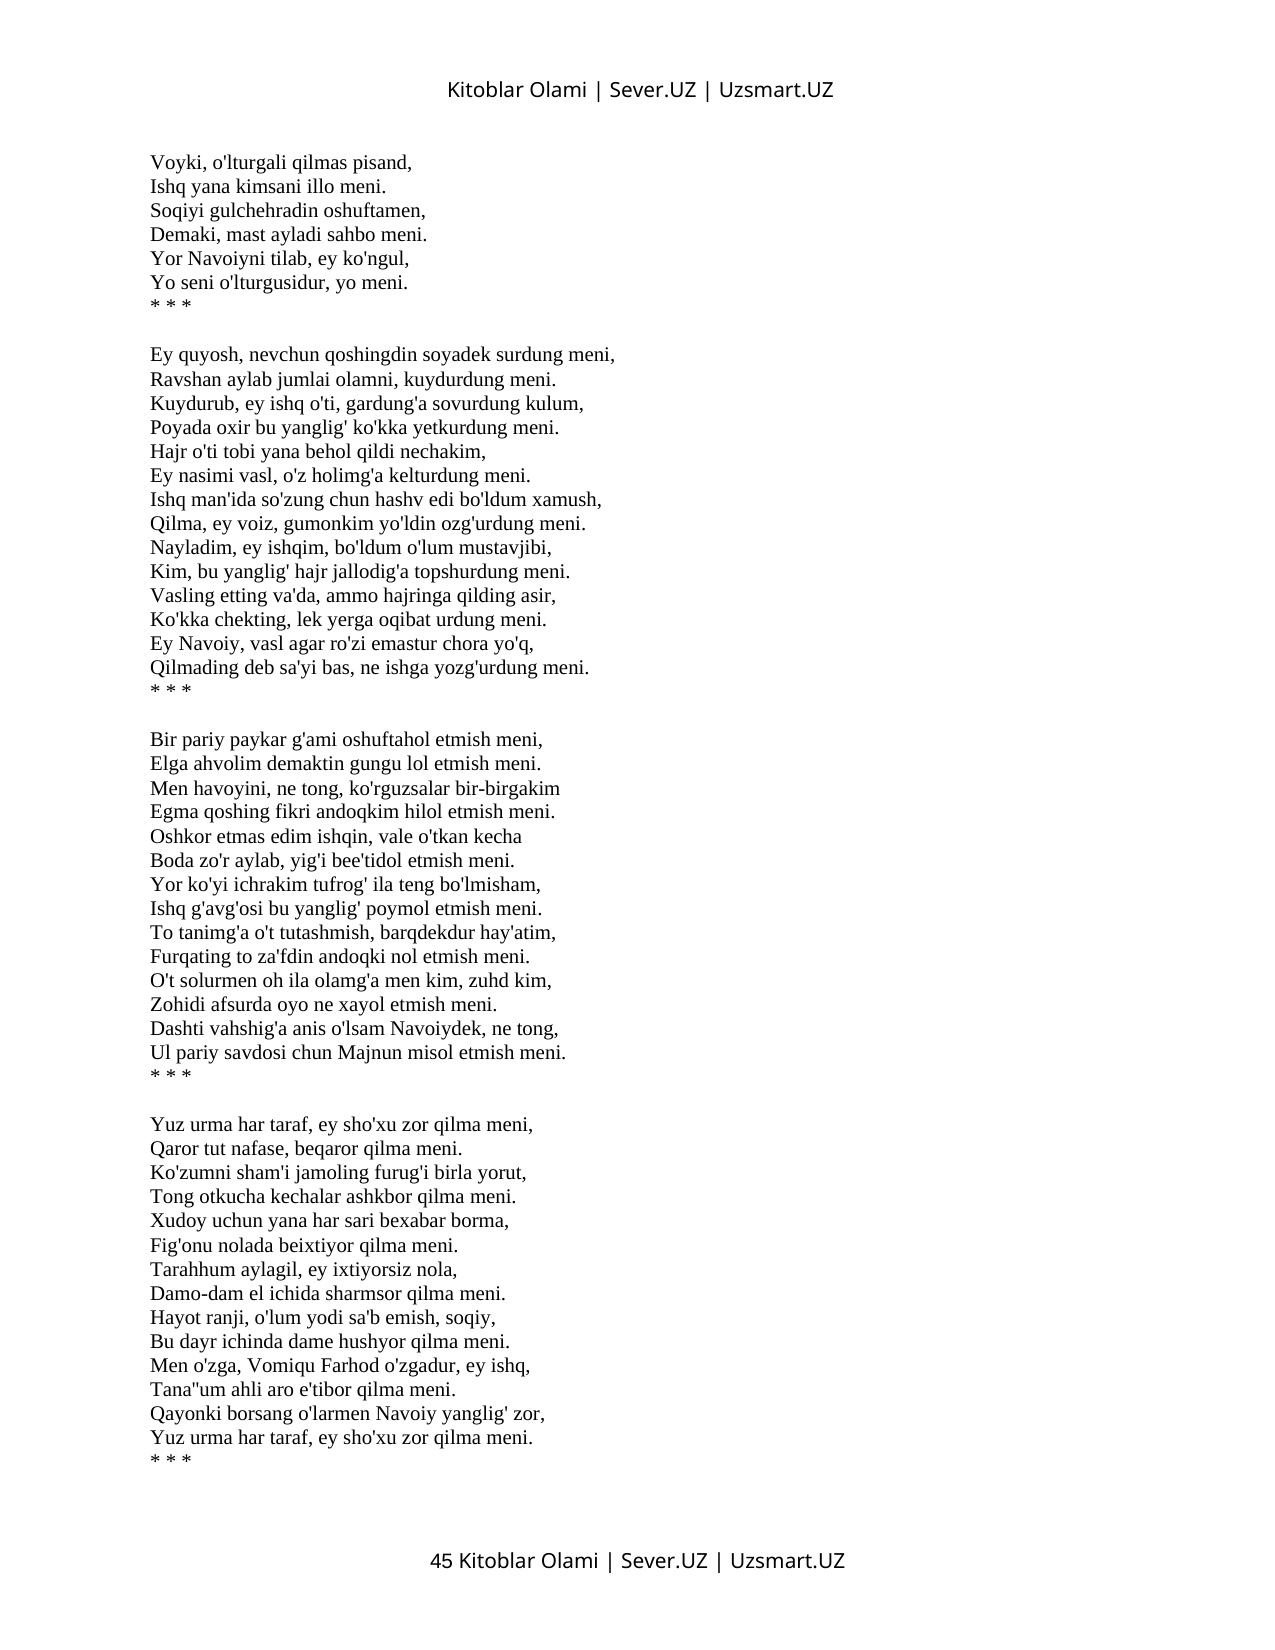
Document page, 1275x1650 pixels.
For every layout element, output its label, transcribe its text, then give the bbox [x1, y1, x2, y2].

text Egma qoshing fikri andoqkim hilol etmish meni. [150, 799, 1125, 823]
text * * * [150, 1064, 1125, 1088]
text Nayladim, ey ishqim, bo'ldum o'lum mustavjibi, [150, 535, 1125, 559]
text Oshkor etmas edim ishqin, vale o'tkan kecha [150, 823, 1125, 848]
text Voyki, o'lturgali qilmas pisand, [150, 150, 1125, 174]
text Hajr o'ti tobi yana behol qildi nechakim, [150, 439, 1125, 463]
text Qilmading deb sa'yi bas, ne ishga yozg'urdung meni. [150, 655, 1125, 679]
text Ko'zumni sham'i jamoling furug'i birla yorut, [150, 1160, 1125, 1184]
text Men havoyini, ne tong, ko'rguzsalar bir-birgakim [150, 775, 1125, 799]
text Kuydurub, ey ishq o'ti, gardung'a sovurdung kulum, [150, 391, 1125, 414]
text Ishq yana kimsani illo meni. [150, 174, 1125, 198]
text Ul pariy savdosi chun Majnun misol etmish meni. [150, 1040, 1125, 1064]
text Soqiyi gulchehradin oshuftamen, [150, 198, 1125, 222]
text Yo seni o'lturgusidur, yo meni. [150, 270, 1125, 294]
text Furqating to za'fdin andoqki nol etmish meni. [150, 944, 1125, 968]
text To tanimg'a o't tutashmish, barqdekdur hay'atim, [150, 920, 1125, 944]
text Ko'kka chekting, lek yerga oqibat urdung meni. [150, 607, 1125, 631]
text Vasling etting va'da, ammo hajringa qilding asir, [150, 583, 1125, 607]
text Tong otkucha kechalar ashkbor qilma meni. [150, 1184, 1125, 1208]
text Ravshan aylab jumlai olamni, kuydurdung meni. [150, 366, 1125, 391]
text Poyada oxir bu yanglig' ko'kka yetkurdung meni. [150, 414, 1125, 439]
text Yuz urma har taraf, ey sho'xu zor qilma meni, [150, 1112, 1125, 1136]
text * * * [150, 294, 1125, 318]
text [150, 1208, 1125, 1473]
text Qaror tut nafase, beqaror qilma meni. [150, 1136, 1125, 1160]
text Boda zo'r aylab, yig'i bee'tidol etmish meni. [150, 848, 1125, 872]
text Demaki, mast ayladi sahbo meni. [150, 222, 1125, 246]
text Kim, bu yanglig' hajr jallodig'a topshurdung meni. [150, 559, 1125, 583]
text Ey nasimi vasl, o'z holimg'a kelturdung meni. [150, 463, 1125, 487]
text Elga ahvolim demaktin gungu lol etmish meni. [150, 751, 1125, 775]
text Bir pariy paykar g'ami oshuftahol etmish meni, [150, 727, 1125, 751]
text Ishq g'avg'osi bu yanglig' poymol etmish meni. [150, 896, 1125, 920]
text Ey Navoiy, vasl agar ro'zi emastur chora yo'q, [150, 631, 1125, 655]
text Zohidi afsurda oyo ne xayol etmish meni. [150, 992, 1125, 1016]
text Ey quyosh, nevchun qoshingdin soyadek surdung meni, [150, 342, 1125, 366]
text * * * [150, 679, 1125, 703]
text Yor ko'yi ichrakim tufrog' ila teng bo'lmisham, [150, 872, 1125, 896]
text O't solurmen oh ila olamg'a men kim, zuhd kim, [150, 968, 1125, 992]
text Yor Navoiyni tilab, ey ko'ngul, [150, 246, 1125, 270]
text Qilma, ey voiz, gumonkim yo'ldin ozg'urdung meni. [150, 511, 1125, 535]
text Dashti vahshig'a anis o'lsam Navoiydek, ne tong, [150, 1016, 1125, 1040]
text Ishq man'ida so'zung chun hashv edi bo'ldum xamush, [150, 487, 1125, 511]
